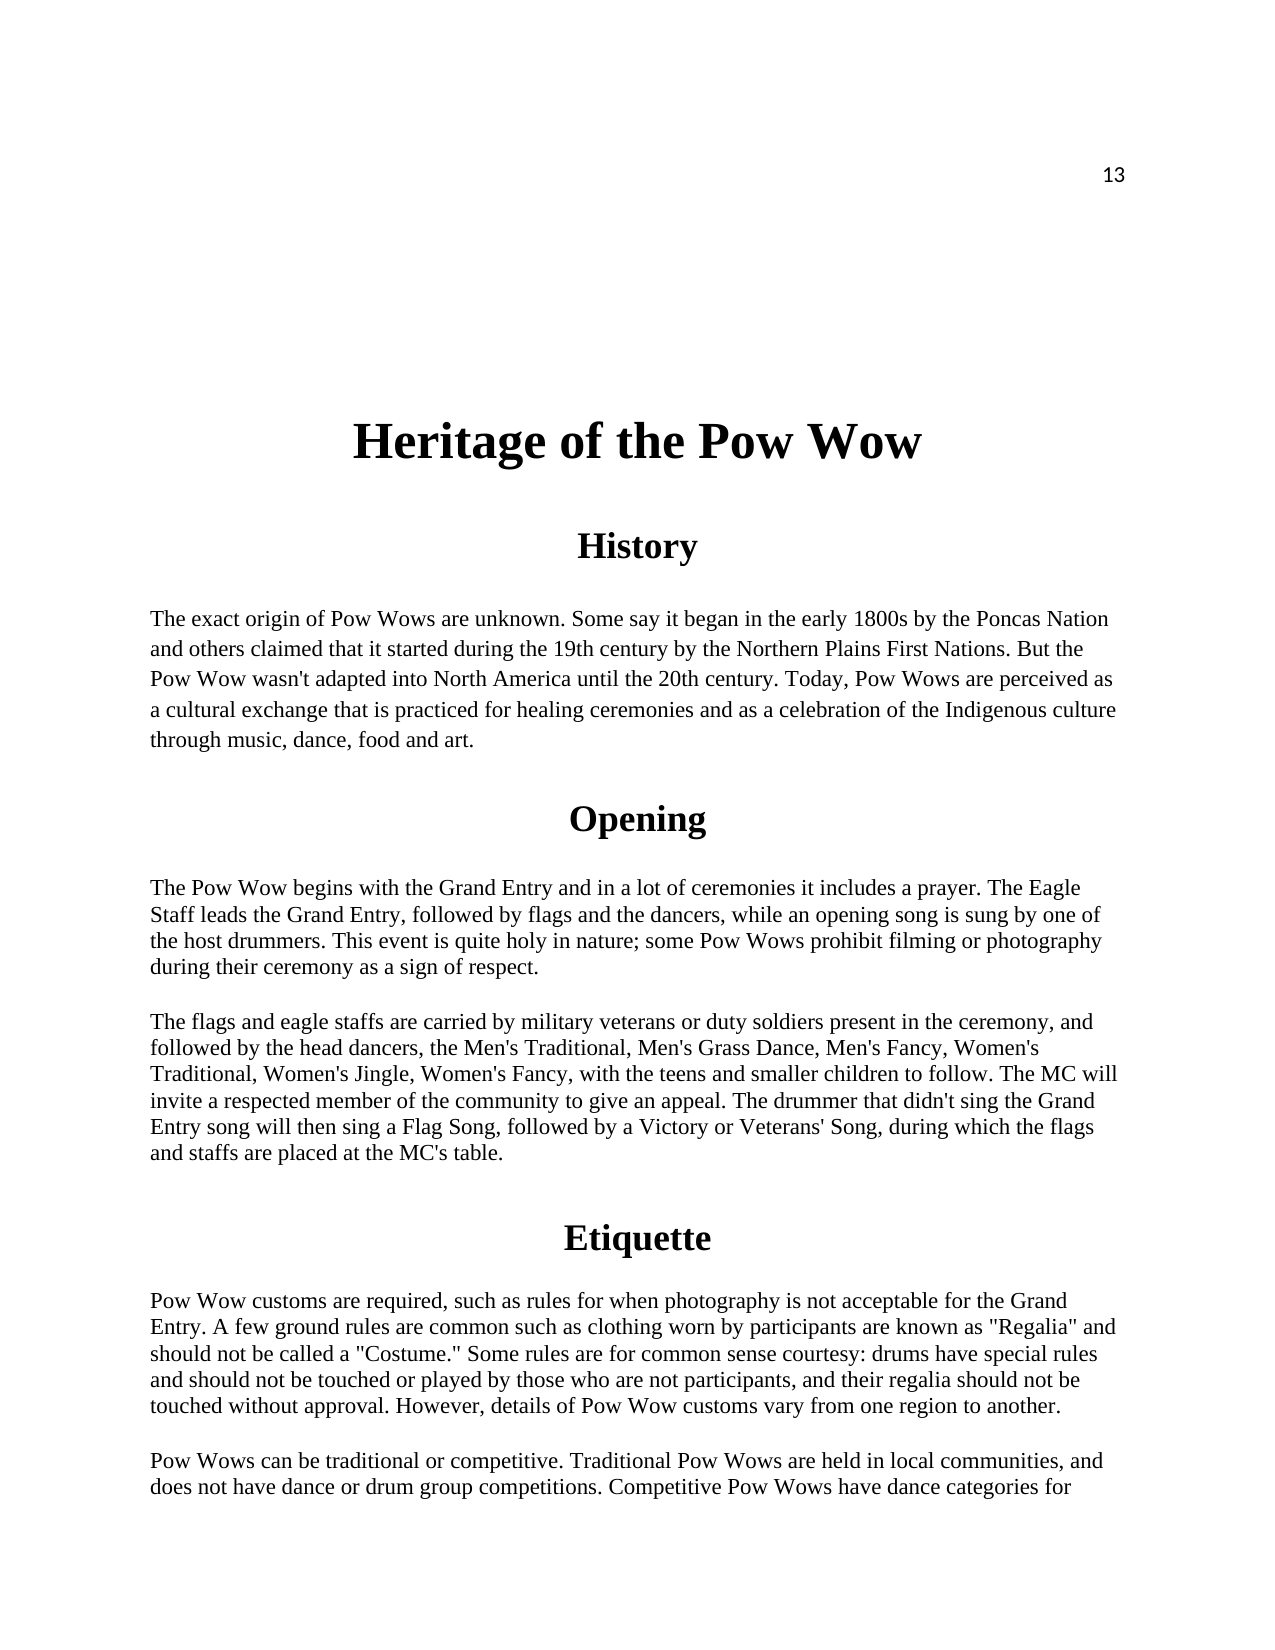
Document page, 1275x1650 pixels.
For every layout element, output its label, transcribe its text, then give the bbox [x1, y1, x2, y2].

text Pow Wow customs are required, such as rules for when photography is not acceptable for the Grand Entry. A few ground rules are common such as clothing worn by participants are known as "Regalia" and should not be called a "Costume." Some rules are for common sense courtesy: drums have special rules and should not be touched or played by those who are not participants, and their regalia should not be touched without approval. However, details of Pow Wow customs vary from one region to another. [150, 1287, 1125, 1419]
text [150, 1447, 1125, 1499]
subtitle Etiquette [150, 1216, 1125, 1259]
subtitle History [150, 523, 1125, 566]
title Heritage of the Pow Wow [150, 410, 1125, 470]
text The flags and eagle staffs are carried by military veterans or duty soldiers present in the ceremony, and followed by the head dancers, the Men's Traditional, Men's Grass Dance, Men's Fancy, Women's Traditional, Women's Jingle, Women's Fancy, with the teens and smaller children to follow. The MC will invite a respected member of the community to give an appeal. The drummer that didn't sing the Grand Entry song will then sing a Flag Song, followed by a Victory or Veterans' Song, during which the flags and staffs are placed at the MC's table. [150, 1008, 1125, 1166]
subtitle Opening [150, 797, 1125, 840]
text The Pow Wow begins with the Grand Entry and in a lot of ceremonies it includes a prayer. The Eagle Staff leads the Grand Entry, followed by flags and the dancers, while an opening song is sung by one of the host drummers. This event is quite holy in nature; some Pow Wows prohibit filming or photography during their ceremony as a sign of respect. [150, 874, 1125, 980]
text The exact origin of Pow Wows are unknown. Some say it began in the early 1800s by the Poncas Nation and others claimed that it started during the 19th century by the Northern Plains First Nations. But the Pow Wow wasn't adapted into North America until the 20th century. Today, Pow Wows are perceived as a cultural exchange that is practiced for healing ceremonies and as a celebration of the Indigenous culture through music, dance, food and art. [150, 605, 1125, 752]
